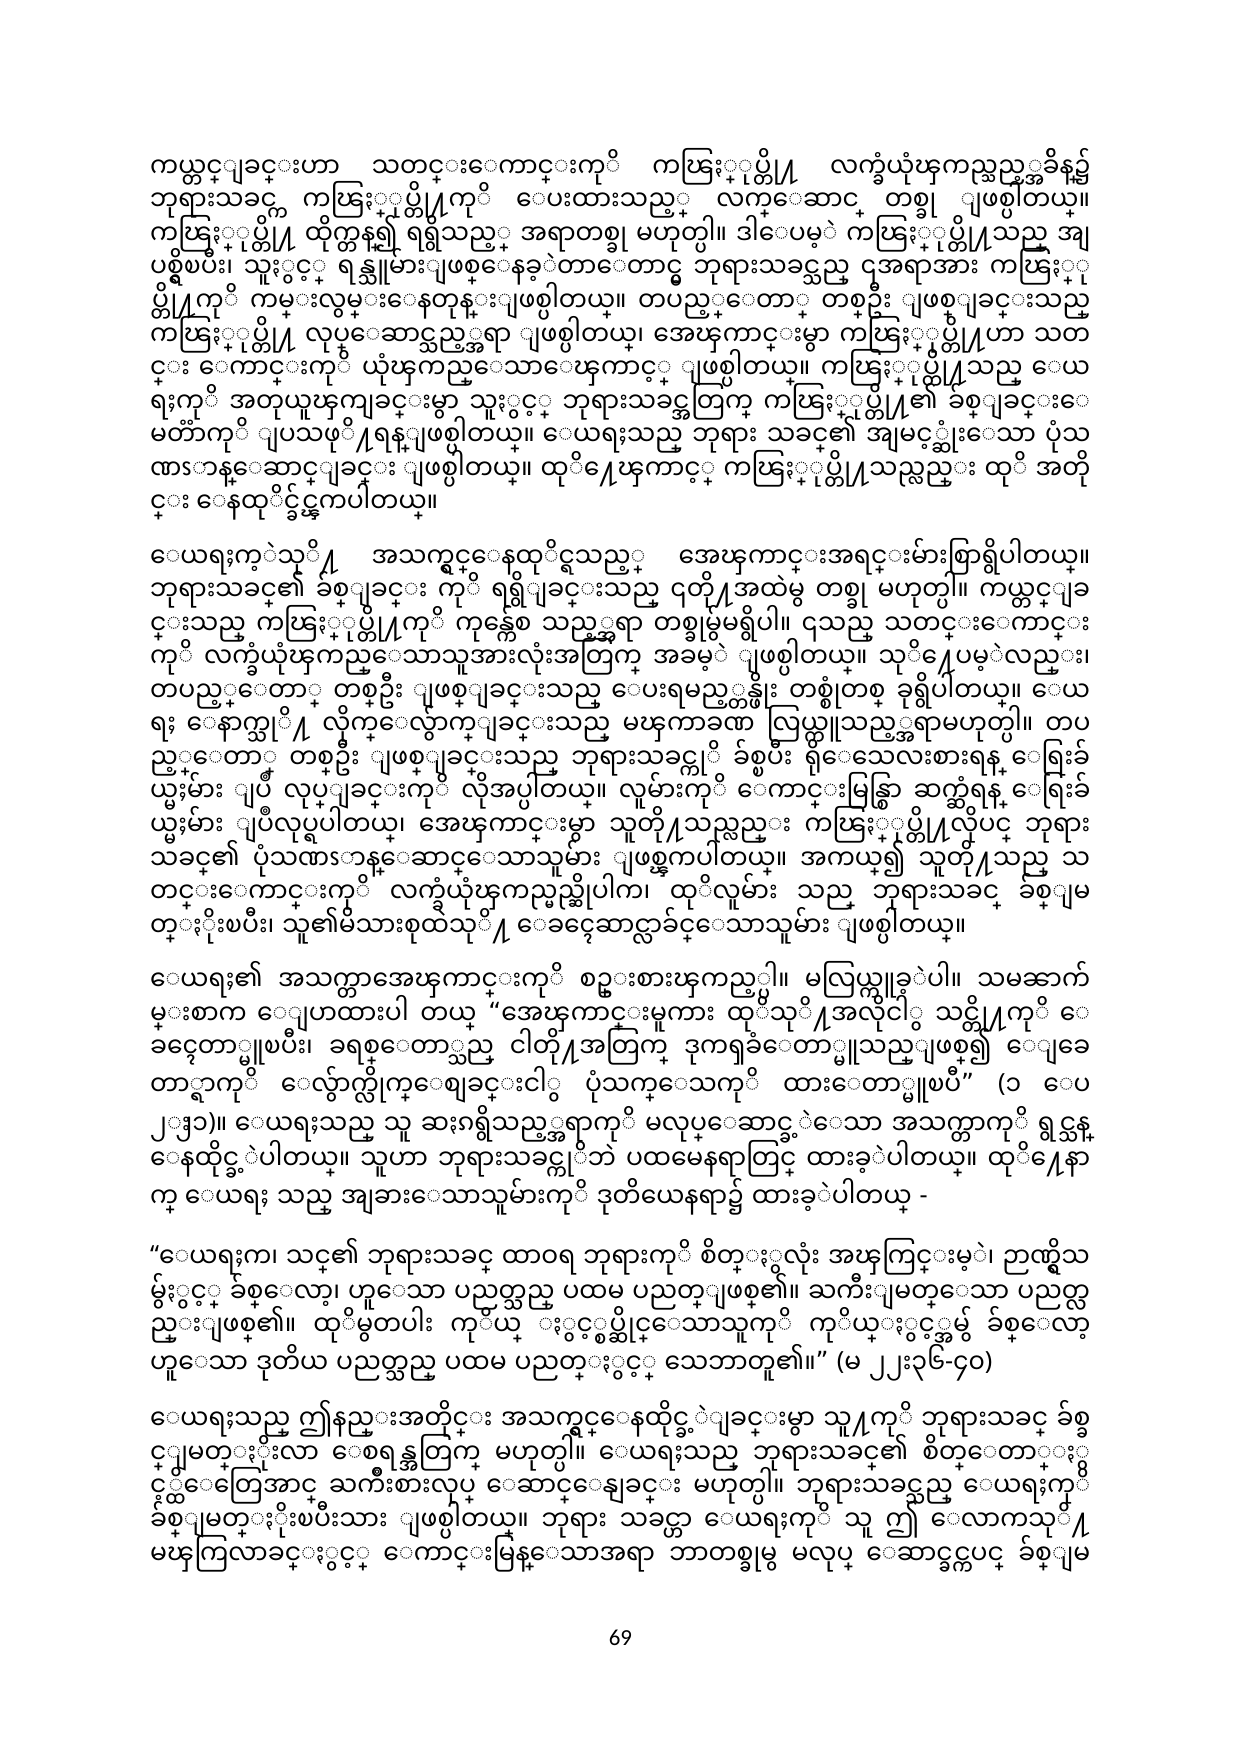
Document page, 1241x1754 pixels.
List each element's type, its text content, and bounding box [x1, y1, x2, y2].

text ေယရႈက့ဲသုိ႔ အသက္ရွင္ေနထုိင္ရသည့္ အေၾကာင္းအရင္းမ်ားစြာရွိပါတယ္။ ဘုရားသခင္၏ ခ်စ္ျခင္း ကုိ ရရွိျခင္းသည္ ၎တို႔အထဲမွ တစ္ခု မဟုတ္ပါ။ ကယ္တင္ျခင္းသည္ ကၽြႏ္ုပ္တို႔ကုိ ကုန္က်ေစ သည့္အရာ တစ္ခုမွ်မရွိပါ။ ၎သည္ သတင္းေကာင္းကုိ လက္ခံယုံၾကည္ေသာသူအားလုံးအတြက္ အခမ့ဲ ျဖစ္ပါတယ္။ သုိ႔ေပမ့ဲလည္း၊ တပည့္ေတာ္ တစ္ဦး ျဖစ္ျခင္းသည္ ေပးရမည့္တန္ဖိုး တစ္စုံတစ္ ခုရွိပါတယ္။ ေယရႈ ေနာက္သုိ႔ လိုက္ေလွ်ာက္ျခင္းသည္ မၾကာခဏ လြယ္ကူသည့္အရာမဟုတ္ပါ။ တပည့္ေတာ္ တစ္ဦး ျဖစ္ျခင္းသည္ ဘုရားသခင္ကုိ ခ်စ္ၿပီး ရိုေသေလးစားရန္ ေရြးခ်ယ္မႈမ်ား ျပဳ လုပ္ျခင္းကုိ လိုအပ္ပါတယ္။ လူမ်ားကုိ ေကာင္းမြန္စြာ ဆက္ဆံရန္ ေရြးခ်ယ္မႈမ်ား ျပဳလုပ္ရပါတယ္၊ အေၾကာင္းမွာ သူတို႔သည္လည္း ကၽြႏ္ုပ္တို႔လိုပင္ ဘုရားသခင္၏ ပုံသဏၭာန္ေဆာင္ေသာသူမ်ား ျဖစ္ၾကပါတယ္။ အကယ္၍ သူတို႔သည္ သတင္းေကာင္းကုိ လက္ခံယုံၾကည္မည္ဆိုပါက၊ ထုိလူမ်ား သည္ ဘုရားသခင္ ခ်စ္ျမတ္ႏိုးၿပီး၊ သူ၏မိသားစုထဲသုိ႔ ေခၚေဆာင္လာခ်င္ေသာသူမ်ား ျဖစ္ပါတယ္။ [150, 540, 1090, 938]
text “ေယရႈက၊ သင္၏ ဘုရားသခင္ ထာဝရ ဘုရားကုိ စိတ္ႏွလုံး အၾကြင္းမ့ဲ၊ ဉာဏ္ရွိသမွ်ႏွင့္ ခ်စ္ေလာ့၊ ဟူေသာ ပညတ္သည္ ပထမ ပညတ္ျဖစ္၏။ ႀကီးျမတ္ေသာ ပညတ္လည္းျဖစ္၏။ ထုိမွတပါး ကုိယ္ ႏွင့္စပ္ဆိုင္ေသာသူကုိ ကုိယ္ႏွင့္အမွ် ခ်စ္ေလာ့ ဟူေသာ ဒုတိယ ပညတ္သည္ ပထမ ပညတ္ႏွင့္ သေဘာတူ၏။” (မ ၂၂း၃၆-၄၀) [150, 1236, 1090, 1377]
text ေယရႈ၏ အသက္တာအေၾကာင္းကုိ စဥ္းစားၾကည့္ပါ။ မလြယ္ကူခ့ဲပါ။ သမၼာက်မ္းစာက ေျပာထားပါ တယ္ “အေၾကာင္းမူကား ထုိသုိ႔အလိုငါွ သင္တို႔ကုိ ေခၚေတာ္မူၿပီး၊ ခရစ္ေတာ္သည္ ငါတို႔အတြက္ ဒုကၡခံေတာ္မူသည္ျဖစ္၍ ေျခေတာ္ရာကုိ ေလွ်ာက္လိုက္ေစျခင္းငါွ ပုံသက္ေသကုိ ထားေတာ္မူၿပီ” (၁ ေပ ၂း၂၁)။ ေယရႈသည္ သူ ဆႏၵရွိသည့္အရာကုိ မလုပ္ေဆာင္ခ့ဲေသာ အသက္တာကုိ ရွင္သန္ ေနထိုင္ခ့ဲပါတယ္။ သူဟာ ဘုရားသခင္ကုိဘဲ ပထမေနရာတြင္ ထားခ့ဲပါတယ္။ ထုိ႔ေနာက္ ေယရႈ သည္ အျခားေသာသူမ်ားကုိ ဒုတိယေနရာ၌ ထားခ့ဲပါတယ္ - [150, 963, 1090, 1210]
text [150, 1403, 1090, 1566]
text ကယ္တင္ျခင္းဟာ သတင္းေကာင္းကုိ ကၽြႏ္ုပ္တို႔ လက္ခံယုံၾကည္သည့္အခ်ိန္၌ ဘုရားသခင္က ကၽြႏ္ုပ္တို႔ကုိ ေပးထားသည့္ လက္ေဆာင္ တစ္ခု ျဖစ္ပါတယ္။ ကၽြႏ္ုပ္တို႔ ထိုက္တန္၍ ရရွိသည့္ အရာတစ္ခု မဟုတ္ပါ။ ဒါေပမ့ဲ ကၽြႏ္ုပ္တို႔သည္ အျပစ္ရွိၿပီး၊ သူႏွင့္ ရန္သူမ်ားျဖစ္ေနခ့ဲတာေတာင္မွ ဘုရားသခင္သည္ ၎အရာအား ကၽြႏ္ုပ္တို႔ကုိ ကမ္းလွမ္းေနတုန္းျဖစ္ပါတယ္။ တပည့္ေတာ္ တစ္ဦး ျဖစ္ျခင္းသည္ ကၽြႏ္ုပ္တို႔ လုပ္ေဆာင္သည့္အရာ ျဖစ္ပါတယ္၊ အေၾကာင္းမွာ ကၽြႏ္ုပ္တို႔ဟာ သတင္း ေကာင္းကုိ ယုံၾကည္ေသာေၾကာင့္ ျဖစ္ပါတယ္။ ကၽြႏ္ုပ္တို႔သည္ ေယရႈကုိ အတုယူၾကျခင္းမွာ သူႏွင့္ ဘုရားသခင္အတြက္ ကၽြႏ္ုပ္တို႔၏ ခ်စ္ျခင္းေမတၱာကုိ ျပသဖုိ႔ရန္ျဖစ္ပါတယ္။ ေယရႈသည္ ဘုရား သခင္၏ အျမင့္ဆုံးေသာ ပုံသဏၭာန္ေဆာင္ျခင္း ျဖစ္ပါတယ္။ ထုိ႔ေၾကာင့္ ကၽြႏ္ုပ္တို႔သည္လည္း ထုိ အတိုင္း ေနထုိင္ခ်င္ၾကပါတယ္။ [150, 150, 1090, 514]
